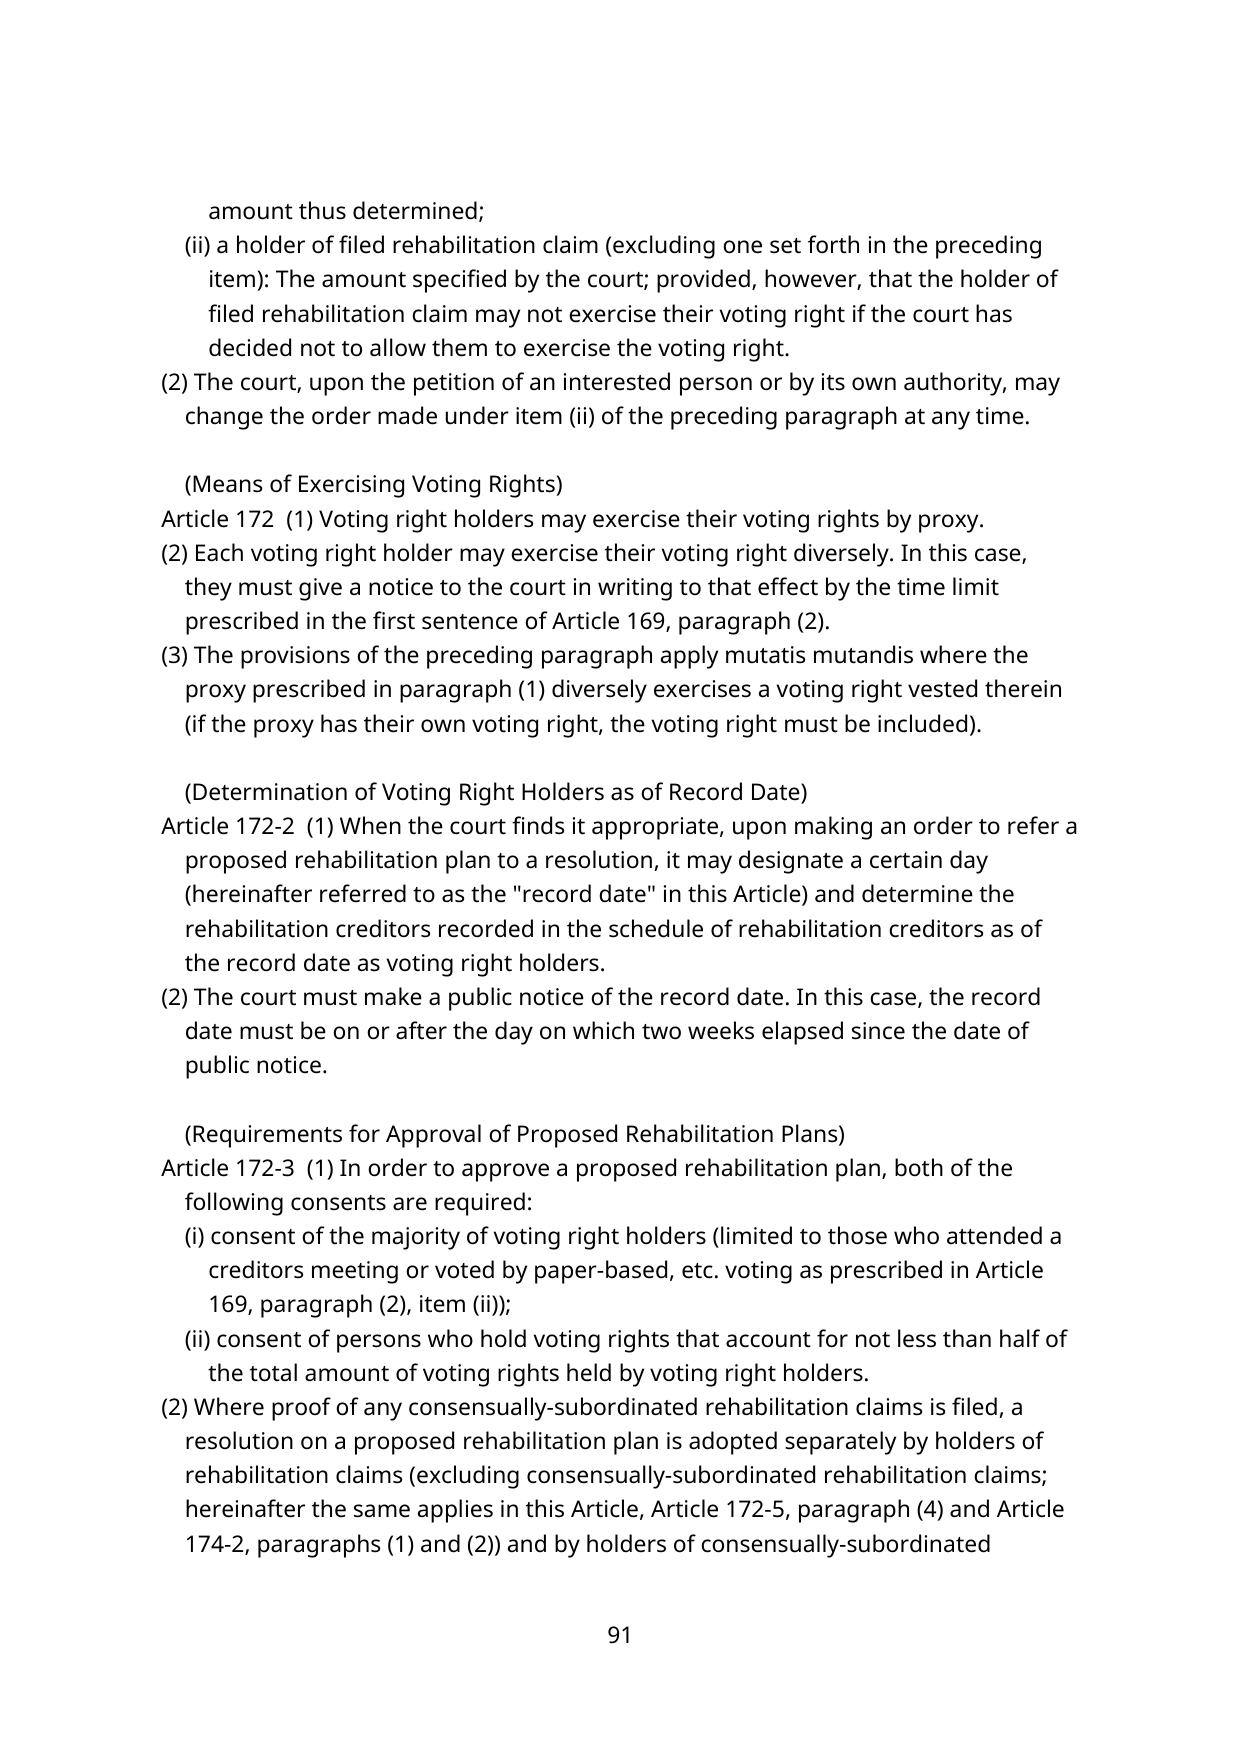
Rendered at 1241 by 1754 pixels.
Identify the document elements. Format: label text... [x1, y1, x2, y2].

text (ii) a holder of filed rehabilitation claim (excluding one set forth in the preceding item): The amount specified by the court; provided, however, that the holder of filed rehabilitation claim may not exercise their voting right if the court has decided not to allow them to exercise the voting right. [184, 228, 1079, 364]
text Article 172-2 (1) When the court finds it appropriate, upon making an order to refer a proposed rehabilitation plan to a resolution, it may designate a certain day (hereinafter referred to as the "record date" in this Article) and determine the rehabilitation creditors recorded in the schedule of rehabilitation creditors as of the record date as voting right holders. [161, 809, 1079, 979]
text (2) The court, upon the petition of an interested person or by its own authority, may change the order made under item (ii) of the preceding paragraph at any time. [161, 364, 1079, 433]
text (ii) consent of persons who hold voting rights that account for not less than half of the total amount of voting rights held by voting right holders. [184, 1321, 1079, 1389]
text (Requirements for Approval of Proposed Rehabilitation Plans) [184, 1116, 1079, 1150]
text Article 172-3 (1) In order to approve a proposed rehabilitation plan, both of the following consents are required: [161, 1150, 1079, 1219]
text (2) The court must make a public notice of the record date. In this case, the record date must be on or after the day on which two weeks elapsed since the date of public notice. [161, 979, 1079, 1082]
text (2) Each voting right holder may exercise their voting right diversely. In this case, they must give a notice to the court in writing to that effect by the time limit prescribed in the first sentence of Article 169, paragraph (2). [161, 535, 1079, 638]
text (3) The provisions of the preceding paragraph apply mutatis mutandis where the proxy prescribed in paragraph (1) diversely exercises a voting right vested therein (if the proxy has their own voting right, the voting right must be included). [161, 638, 1079, 740]
text (i) consent of the majority of voting right holders (limited to those who attended a creditors meeting or voted by paper-based, etc. voting as prescribed in Article 169, paragraph (2), item (ii)); [184, 1219, 1079, 1321]
text (Determination of Voting Right Holders as of Record Date) [184, 774, 1079, 809]
text Article 172 (1) Voting right holders may exercise their voting rights by proxy. [161, 501, 1079, 535]
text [184, 194, 1079, 228]
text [161, 1389, 1079, 1560]
text (Means of Exercising Voting Rights) [184, 467, 1079, 501]
